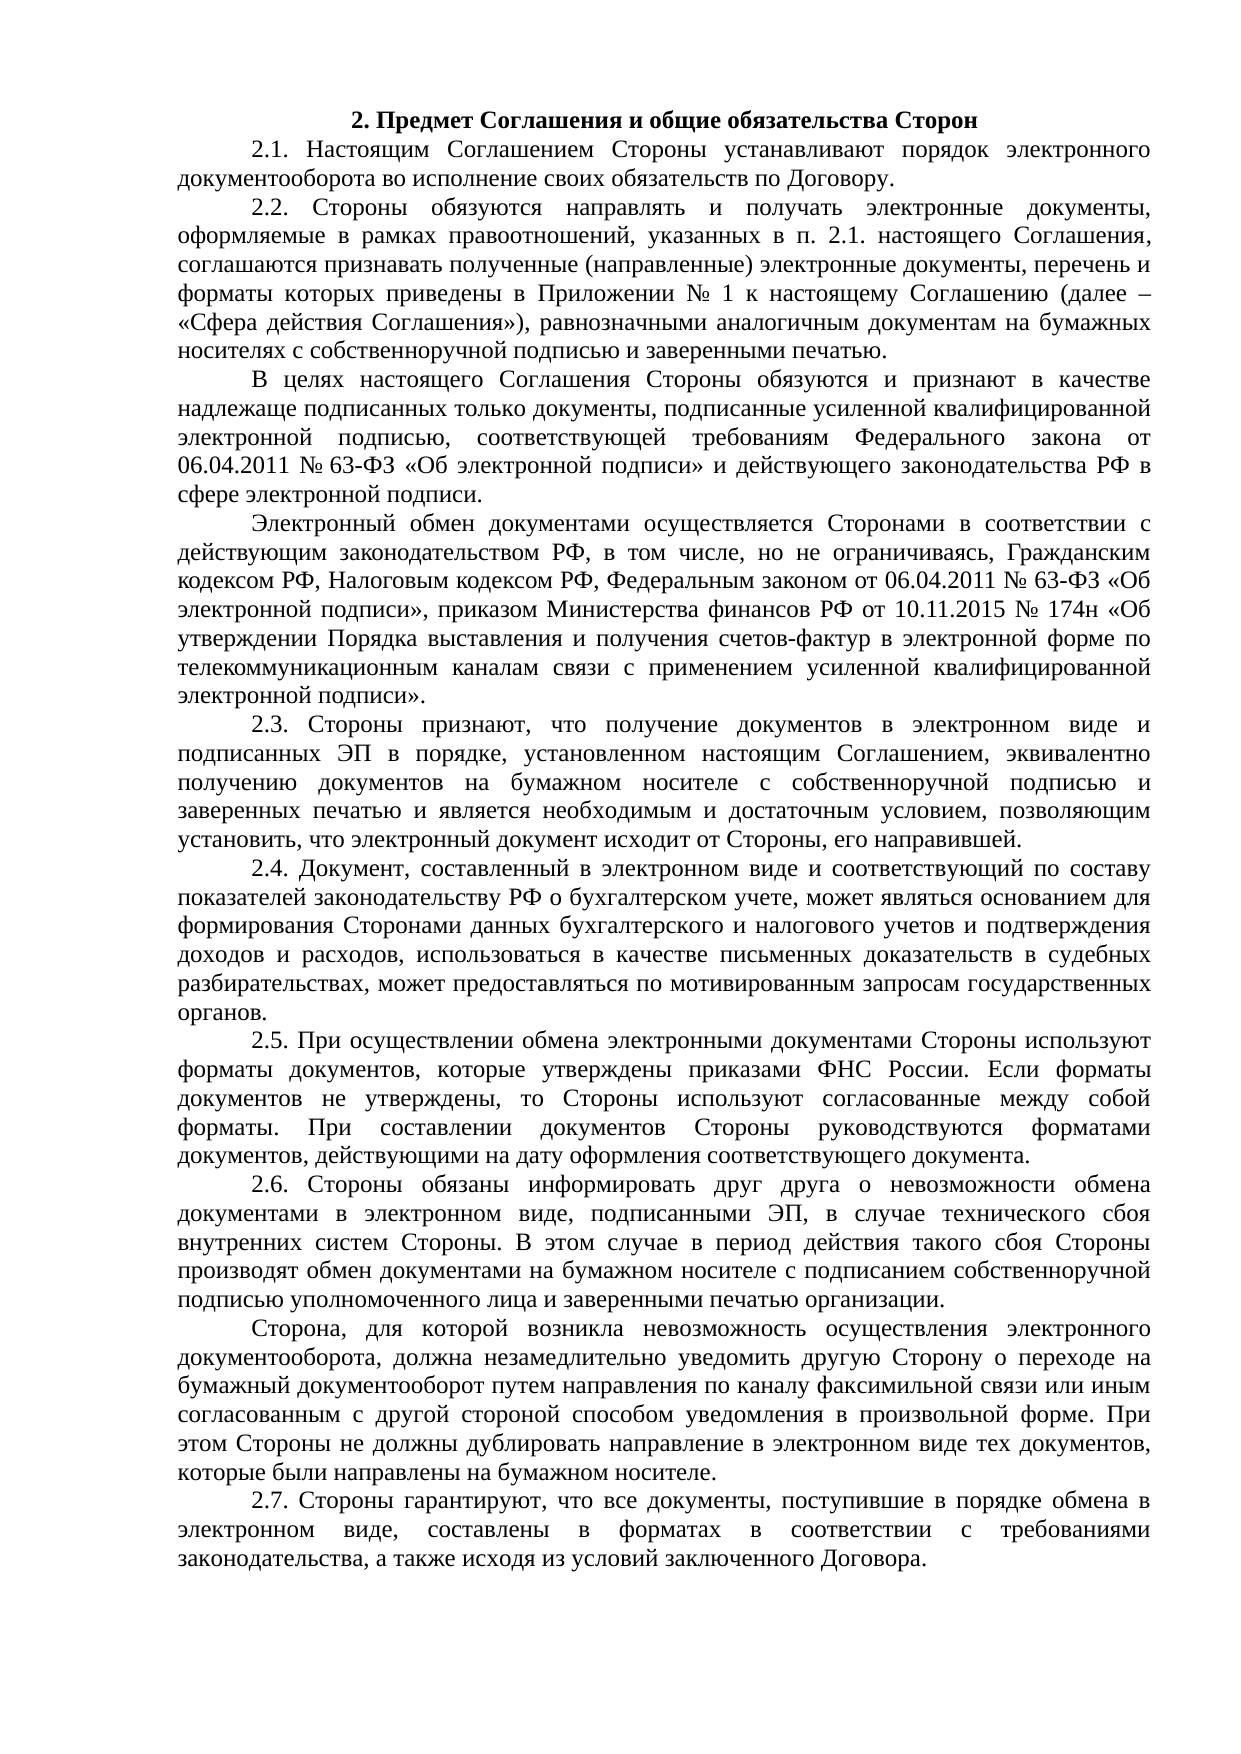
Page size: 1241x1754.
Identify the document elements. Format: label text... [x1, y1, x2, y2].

text 2. Предмет Соглашения и общие обязательства Сторон [177, 105, 1152, 134]
text Электронный обмен документами осуществляется Сторонами в соответствии с действующим законодательством РФ, в том числе, но не ограничиваясь, Гражданским кодексом РФ, Налоговым кодексом РФ, Федеральным законом от 06.04.2011 № 63-ФЗ «Об электронной подписи», приказом Министерства финансов РФ от 10.11.2015 № 174н «Об утверждении Порядка выставления и получения счетов-фактур в электронной форме по телекоммуникационным каналам связи с применением усиленной квалифицированной электронной подписи». [177, 508, 1152, 709]
text 2.3. Стороны признают, что получение документов в электронном виде и подписанных ЭП в порядке, установленном настоящим Соглашением, эквивалентно получению документов на бумажном носителе с собственноручной подписью и заверенных печатью и является необходимым и достаточным условием, позволяющим установить, что электронный документ исходит от Стороны, его направившей. [177, 709, 1152, 853]
text 2.4. Документ, составленный в электронном виде и соответствующий по составу показателей законодательству РФ о бухгалтерском учете, может являться основанием для формирования Сторонами данных бухгалтерского и налогового учетов и подтверждения доходов и расходов, использоваться в качестве письменных доказательств в судебных разбирательствах, может предоставляться по мотивированным запросам государственных органов. [177, 853, 1152, 1025]
text 2.2. Стороны обязуются направлять и получать электронные документы, оформляемые в рамках правоотношений, указанных в п. 2.1. настоящего Соглашения, соглашаются признавать полученные (направленные) электронные документы, перечень и форматы которых приведены в Приложении № 1 к настоящему Соглашению (далее – «Сфера действия Соглашения»), равнозначными аналогичным документам на бумажных носителях с собственноручной подписью и заверенными печатью. [177, 192, 1152, 364]
text 2.1. Настоящим Соглашением Стороны устанавливают порядок электронного документооборота во исполнение своих обязательств по Договору. [177, 134, 1152, 192]
text 2.5. При осуществлении обмена электронными документами Стороны используют форматы документов, которые утверждены приказами ФНС России. Если форматы документов не утверждены, то Стороны используют согласованные между собой форматы. При составлении документов Стороны руководствуются форматами документов, действующими на дату оформления соответствующего документа. [177, 1025, 1152, 1169]
text Сторона, для которой возникла невозможность осуществления электронного документооборота, должна незамедлительно уведомить другую Сторону о переходе на бумажный документооборот путем направления по каналу факсимильной связи или иным согласованным с другой стороной способом уведомления в произвольной форме. При этом Стороны не должны дублировать направление в электронном виде тех документов, которые были направлены на бумажном носителе. [177, 1313, 1152, 1485]
text 2.7. Стороны гарантируют, что все документы, поступившие в порядке обмена в электронном виде, составлены в форматах в соответствии с требованиями законодательства, а также исходя из условий заключенного Договора. [177, 1485, 1152, 1572]
text 2.6. Стороны обязаны информировать друг друга о невозможности обмена документами в электронном виде, подписанными ЭП, в случае технического сбоя внутренних систем Стороны. В этом случае в период действия такого сбоя Стороны производят обмен документами на бумажном носителе с подписанием собственноручной подписью уполномоченного лица и заверенными печатью организации. [177, 1169, 1152, 1313]
text В целях настоящего Соглашения Стороны обязуются и признают в качестве надлежаще подписанных только документы, подписанные усиленной квалифицированной электронной подписью, соответствующей требованиям Федерального закона от 06.04.2011 № 63-ФЗ «Об электронной подписи» и действующего законодательства РФ в сфере электронной подписи. [177, 364, 1152, 508]
